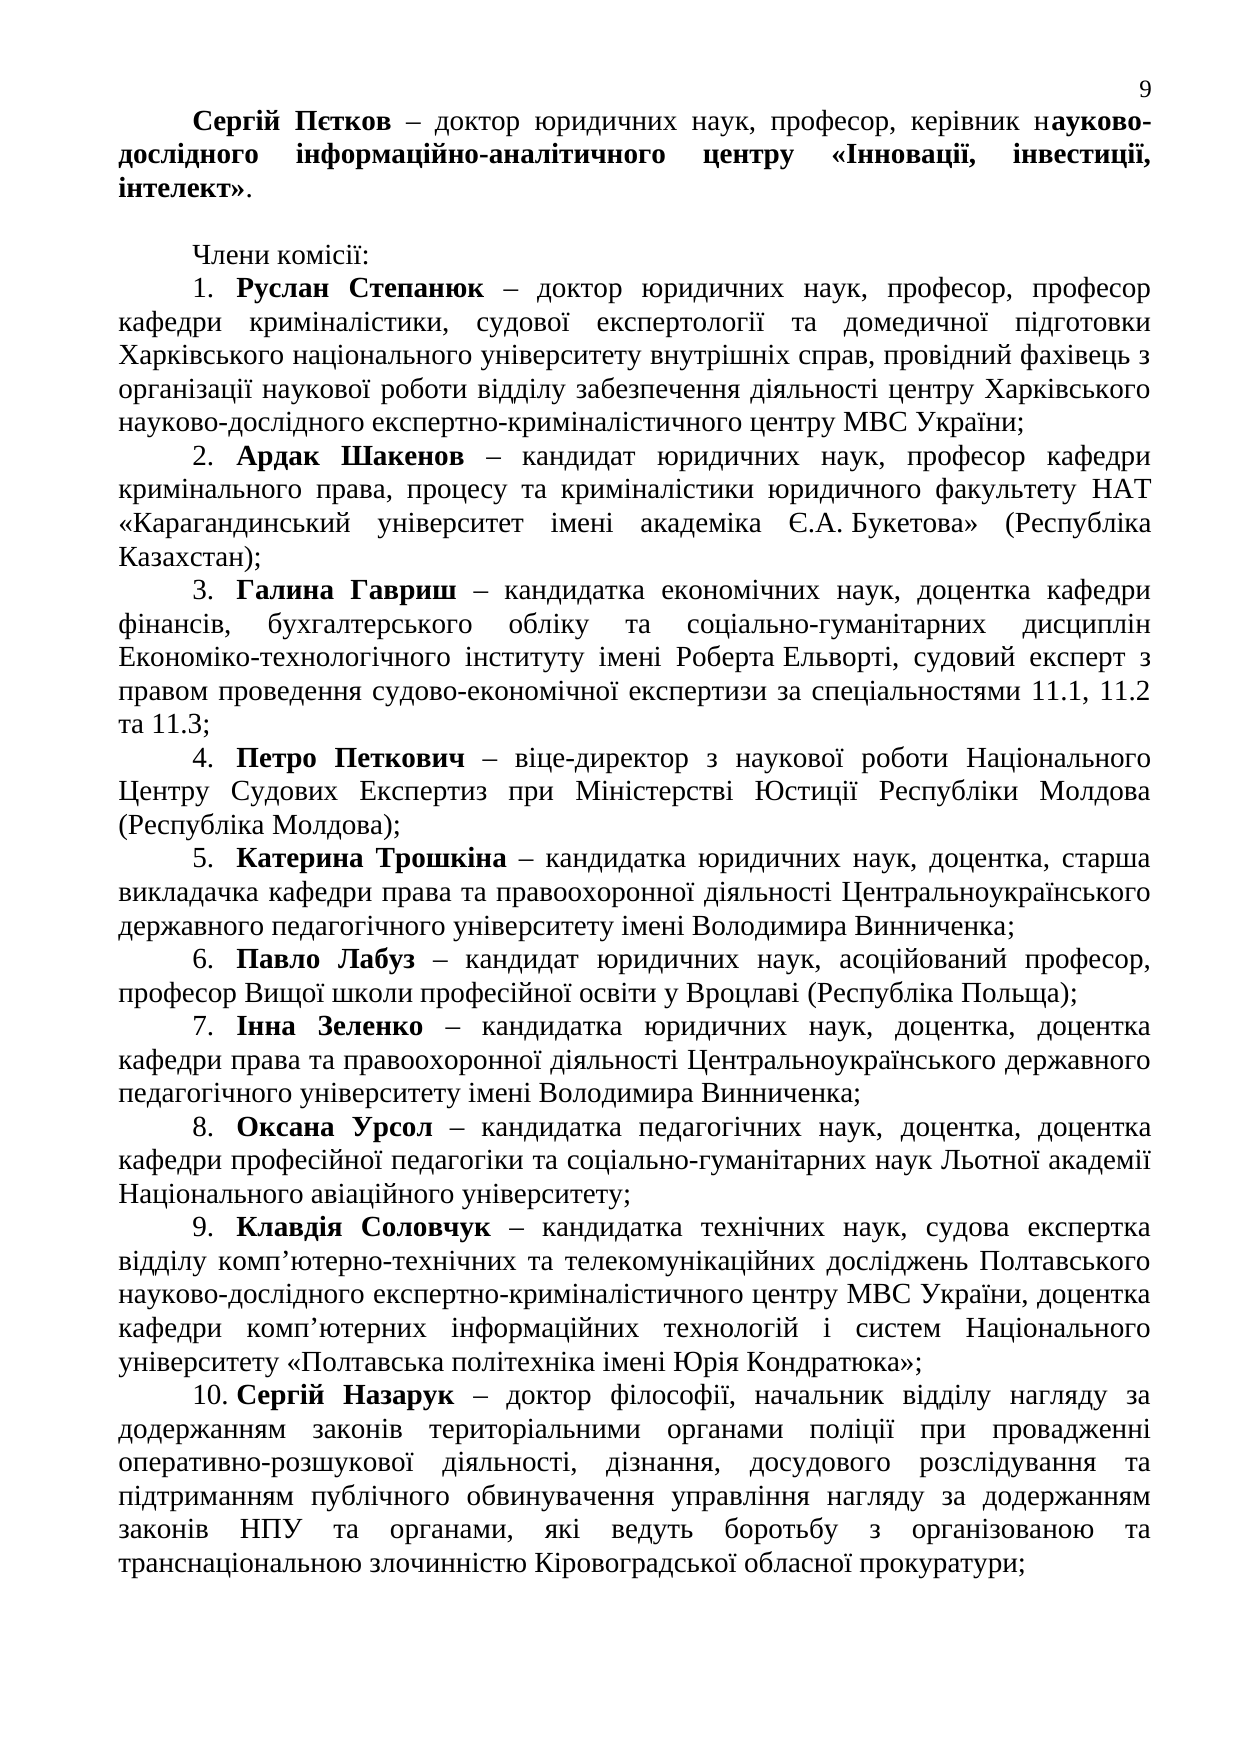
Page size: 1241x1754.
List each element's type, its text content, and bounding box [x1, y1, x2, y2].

list Галина Гавриш – кандидатка економічних наук, доцентка кафедри фінансів, бухгалтерського обліку та соціально-гуманітарних дисциплін Економіко-технологічного інституту імені Роберта Ельворті, судовий експерт з правом проведення судово-економічної експертизи за спеціальностями 11.1, 11.2 та 11.3; [118, 572, 1152, 740]
list Павло Лабуз – кандидат юридичних наук, асоційований професор, професор Вищої школи професійної освіти у Вроцлаві (Республіка Польща); [118, 941, 1152, 1008]
text Члени комісії: [118, 237, 1152, 270]
list Ардак Шакенов – кандидат юридичних наук, професор кафедри кримінального права, процесу та криміналістики юридичного факультету НАТ «Карагандинський університет імені академіка Є.А. Букетова» (Республіка Казахстан); [118, 438, 1152, 572]
list Сергій Пєтков – доктор юридичних наук, професор, керівник науково-дослідного інформаційно-аналітичного центру «Інновації, інвестиції, інтелект». [118, 103, 1152, 203]
list Сергій Назарук – доктор філософії, начальник відділу нагляду за додержанням законів територіальними органами поліції при провадженні оперативно-розшукової діяльності, дізнання, досудового розслідування та підтриманням публічного обвинувачення управління нагляду за додержанням законів НПУ та органами, які ведуть боротьбу з організованою та транснаціональною злочинністю Кіровоградської обласної прокуратури; [118, 1377, 1152, 1578]
list Петро Петкович – віце-директор з наукової роботи Національного Центру Судових Експертиз при Міністерстві Юстиції Республіки Молдова (Республіка Молдова); [118, 740, 1152, 841]
list Руслан Степанюк – доктор юридичних наук, професор, професор кафедри криміналістики, судової експертології та домедичної підготовки Харківського національного університету внутрішніх справ, провідний фахівець з організації наукової роботи відділу забезпечення діяльності центру Харківського науково-дослідного експертно-криміналістичного центру МВС України; [118, 270, 1152, 438]
list Клавдія Соловчук – кандидатка технічних наук, судова експертка відділу комп’ютерно-технічних та телекомунікаційних досліджень Полтавського науково-дослідного експертно-криміналістичного центру МВС України, доцентка кафедри комп’ютерних інформаційних технологій і систем Національного університету «Полтавська політехніка імені Юрія Кондратюка»; [118, 1209, 1152, 1377]
list Інна Зеленко – кандидатка юридичних наук, доцентка, доцентка кафедри права та правоохоронної діяльності Центральноукраїнського державного педагогічного університету імені Володимира Винниченка; [118, 1008, 1152, 1109]
list Оксана Урсол – кандидатка педагогічних наук, доцентка, доцентка кафедри професійної педагогіки та соціально-гуманітарних наук Льотної академії Національного авіаційного університету; [118, 1109, 1152, 1209]
list Катерина Трошкіна – кандидатка юридичних наук, доцентка, старша викладачка кафедри права та правоохоронної діяльності Центральноукраїнського державного педагогічного університету імені Володимира Винниченка; [118, 841, 1152, 941]
